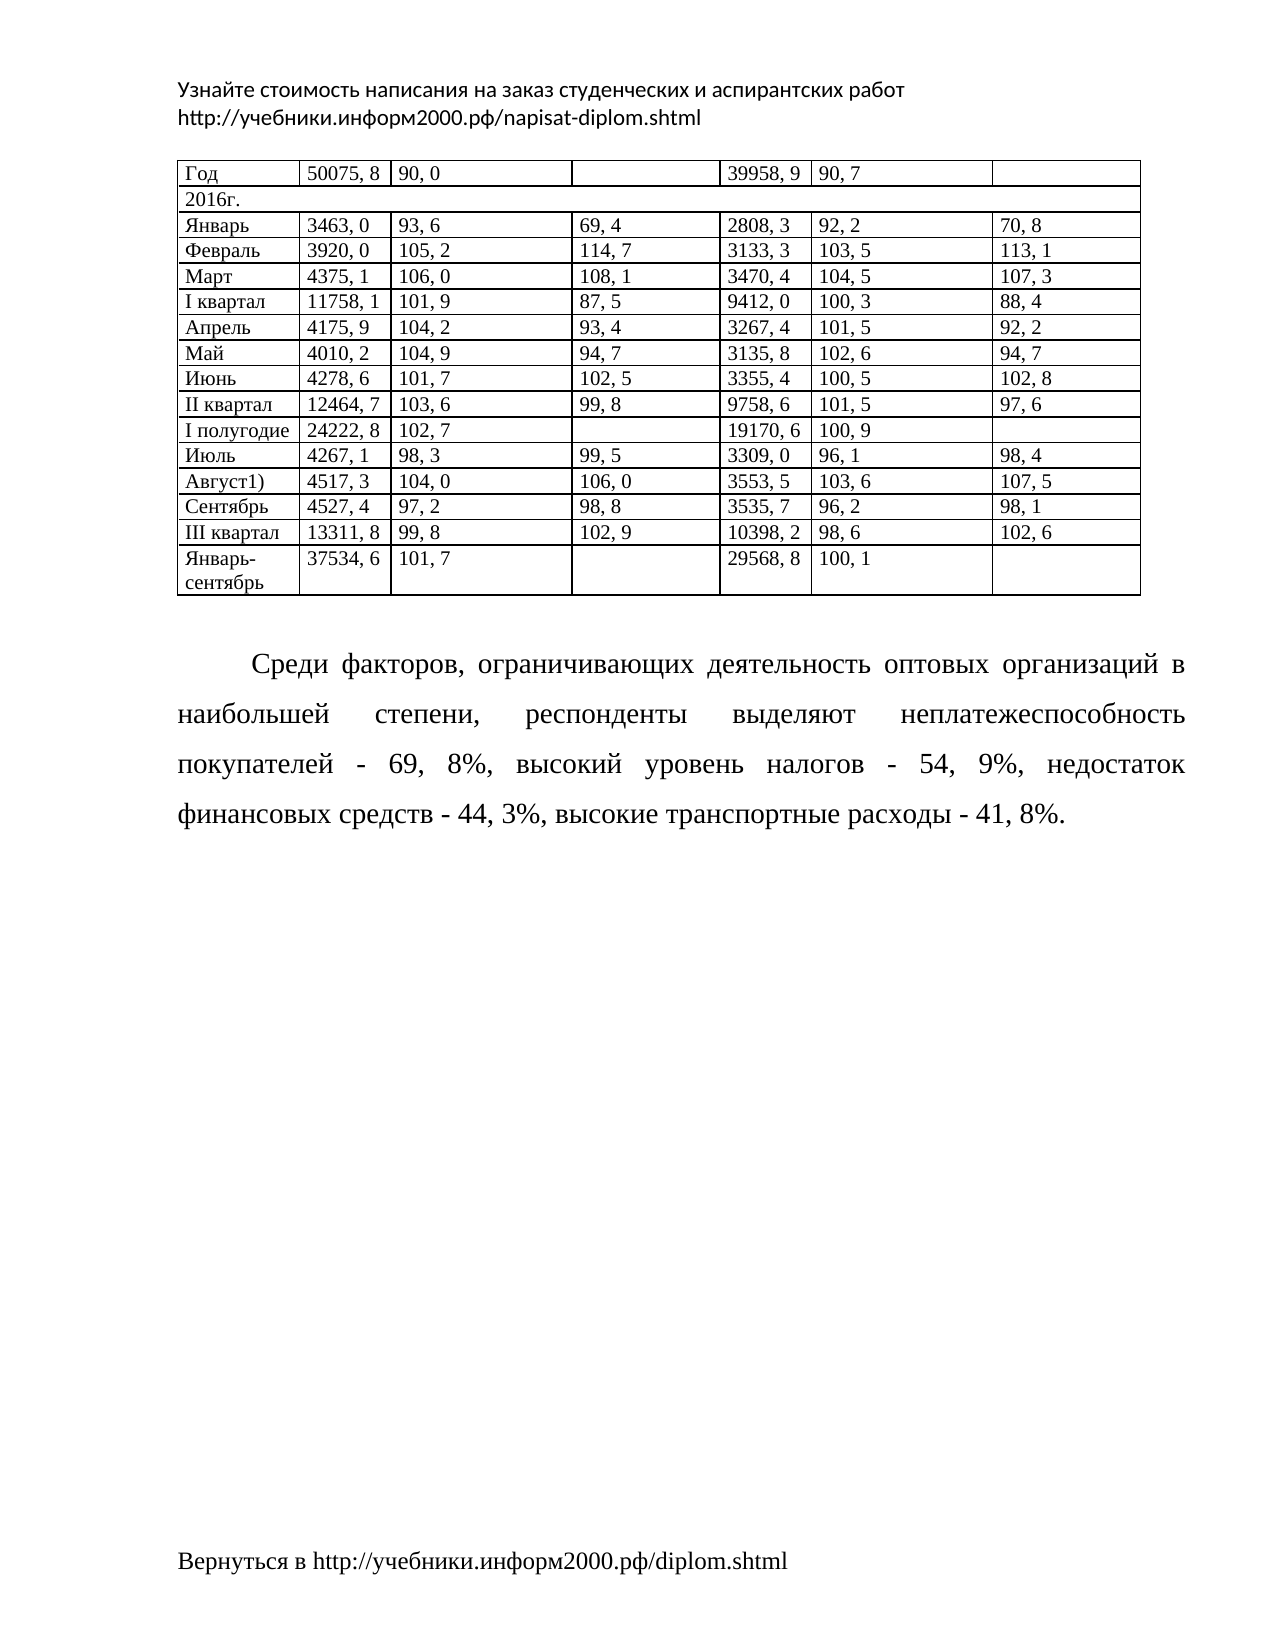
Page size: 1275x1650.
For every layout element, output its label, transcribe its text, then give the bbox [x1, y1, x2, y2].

table_cell Апрель [178, 315, 299, 339]
table_cell 3355, 4 [721, 366, 811, 390]
table_cell 102, 7 [392, 418, 571, 442]
table_cell 102, 6 [812, 341, 992, 365]
table_cell 98, 6 [812, 520, 992, 544]
table_cell [993, 418, 1140, 442]
table_cell 3470, 4 [721, 264, 811, 288]
table_cell [573, 418, 719, 442]
table_cell 101, 7 [392, 366, 571, 390]
table_cell 69, 4 [573, 213, 719, 237]
table_cell [993, 161, 1140, 185]
table_cell Июнь [178, 366, 299, 390]
table_cell 3267, 4 [721, 315, 811, 339]
table_cell 13311, 8 [300, 520, 390, 544]
table_cell Июль [178, 443, 299, 467]
table_cell 98, 3 [392, 443, 571, 467]
table_cell 97, 6 [993, 392, 1140, 416]
table_cell 98, 8 [573, 495, 719, 518]
table_cell 101, 5 [812, 315, 992, 339]
table_cell 4010, 2 [300, 341, 390, 365]
table_cell 3463, 0 [300, 213, 390, 237]
table_cell 107, 5 [993, 469, 1140, 493]
table_cell II квартал [178, 391, 299, 416]
table_cell 96, 2 [812, 495, 992, 518]
table_cell 12464, 7 [300, 392, 390, 416]
table_cell [573, 546, 719, 594]
table_cell 104, 0 [392, 469, 571, 493]
table_cell Январь [178, 212, 299, 237]
table_cell Август1) [178, 468, 299, 493]
table_cell 98, 1 [993, 495, 1140, 518]
table_cell 102, 8 [993, 366, 1140, 390]
table_cell 104, 5 [812, 264, 992, 288]
table_cell 100, 5 [812, 366, 992, 390]
table_cell Январь-сентябрь [178, 545, 299, 594]
table_cell 102, 5 [573, 366, 719, 390]
table_cell 92, 2 [993, 315, 1140, 339]
table_cell 100, 9 [812, 418, 992, 442]
table_cell 108, 1 [573, 264, 719, 288]
table_cell 92, 2 [812, 213, 992, 237]
text Среди факторов, ограничивающих деятельность оптовых организаций в наибольшей степени, респонденты выделяют неплатежеспособность покупателей - 69, 8%, высокий уровень налогов - 54, 9%, недостаток финансовых средств - 44, 3%, высокие транспортные расходы - 41, 8%. [177, 646, 1186, 830]
table_cell I квартал [178, 289, 299, 313]
table_cell 100, 1 [812, 546, 992, 594]
table_cell 9412, 0 [721, 290, 811, 313]
table_cell 102, 9 [573, 520, 719, 544]
table_cell 90, 0 [392, 161, 571, 185]
table_cell 93, 4 [573, 315, 719, 339]
table_cell 2016г. [178, 186, 1140, 211]
table_cell 103, 5 [812, 238, 992, 262]
table_cell 39958, 9 [721, 161, 811, 185]
table_cell 99, 8 [573, 392, 719, 416]
table_cell 104, 2 [392, 315, 571, 339]
table_cell 29568, 8 [721, 546, 811, 594]
table_cell 93, 6 [392, 213, 571, 237]
table_cell 10398, 2 [721, 520, 811, 544]
table_cell 24222, 8 [300, 418, 390, 442]
table_cell 96, 1 [812, 443, 992, 467]
table_cell 19170, 6 [721, 418, 811, 442]
table_cell 70, 8 [993, 213, 1140, 237]
table_cell 101, 7 [392, 546, 571, 594]
table_cell 4517, 3 [300, 469, 390, 493]
table_cell 103, 6 [812, 469, 992, 493]
table_cell Год [178, 161, 299, 185]
table_cell 104, 9 [392, 341, 571, 365]
table_cell 94, 7 [573, 341, 719, 365]
table_cell 3309, 0 [721, 443, 811, 467]
table_cell 4527, 4 [300, 495, 390, 518]
table_cell 50075, 8 [300, 161, 390, 185]
table_cell Май [178, 340, 299, 365]
table_cell Февраль [178, 238, 299, 262]
table_cell I полугодие [178, 417, 299, 442]
table_cell 99, 8 [392, 520, 571, 544]
table_cell 2808, 3 [721, 213, 811, 237]
table_cell 3920, 0 [300, 238, 390, 262]
table_cell 101, 5 [812, 392, 992, 416]
table_cell 100, 3 [812, 290, 992, 313]
table_cell 4375, 1 [300, 264, 390, 288]
table_cell 107, 3 [993, 264, 1140, 288]
table_cell 4267, 1 [300, 443, 390, 467]
table_cell 114, 7 [573, 238, 719, 262]
table_cell 98, 4 [993, 443, 1140, 467]
table_cell 3535, 7 [721, 495, 811, 518]
table_cell [573, 161, 719, 185]
table_cell Март [178, 263, 299, 288]
table_cell 103, 6 [392, 392, 571, 416]
table_cell III квартал [178, 520, 299, 544]
table_cell 113, 1 [993, 238, 1140, 262]
table_cell 87, 5 [573, 290, 719, 313]
table_cell 11758, 1 [300, 290, 390, 313]
table_cell 102, 6 [993, 520, 1140, 544]
table_cell 3553, 5 [721, 469, 811, 493]
table_cell 105, 2 [392, 238, 571, 262]
table_cell 90, 7 [812, 161, 992, 185]
table_cell 9758, 6 [721, 392, 811, 416]
table_cell 101, 9 [392, 290, 571, 313]
table_cell 4278, 6 [300, 366, 390, 390]
table_cell 97, 2 [392, 495, 571, 518]
table_cell Сентябрь [178, 494, 299, 518]
table_cell 4175, 9 [300, 315, 390, 339]
table_cell 99, 5 [573, 443, 719, 467]
table_cell 3133, 3 [721, 238, 811, 262]
table_cell [993, 546, 1140, 594]
table_cell 3135, 8 [721, 341, 811, 365]
table_cell 106, 0 [392, 264, 571, 288]
table_cell 106, 0 [573, 469, 719, 493]
table_cell 88, 4 [993, 290, 1140, 313]
table_cell 37534, 6 [300, 546, 390, 594]
table_cell 94, 7 [993, 341, 1140, 365]
